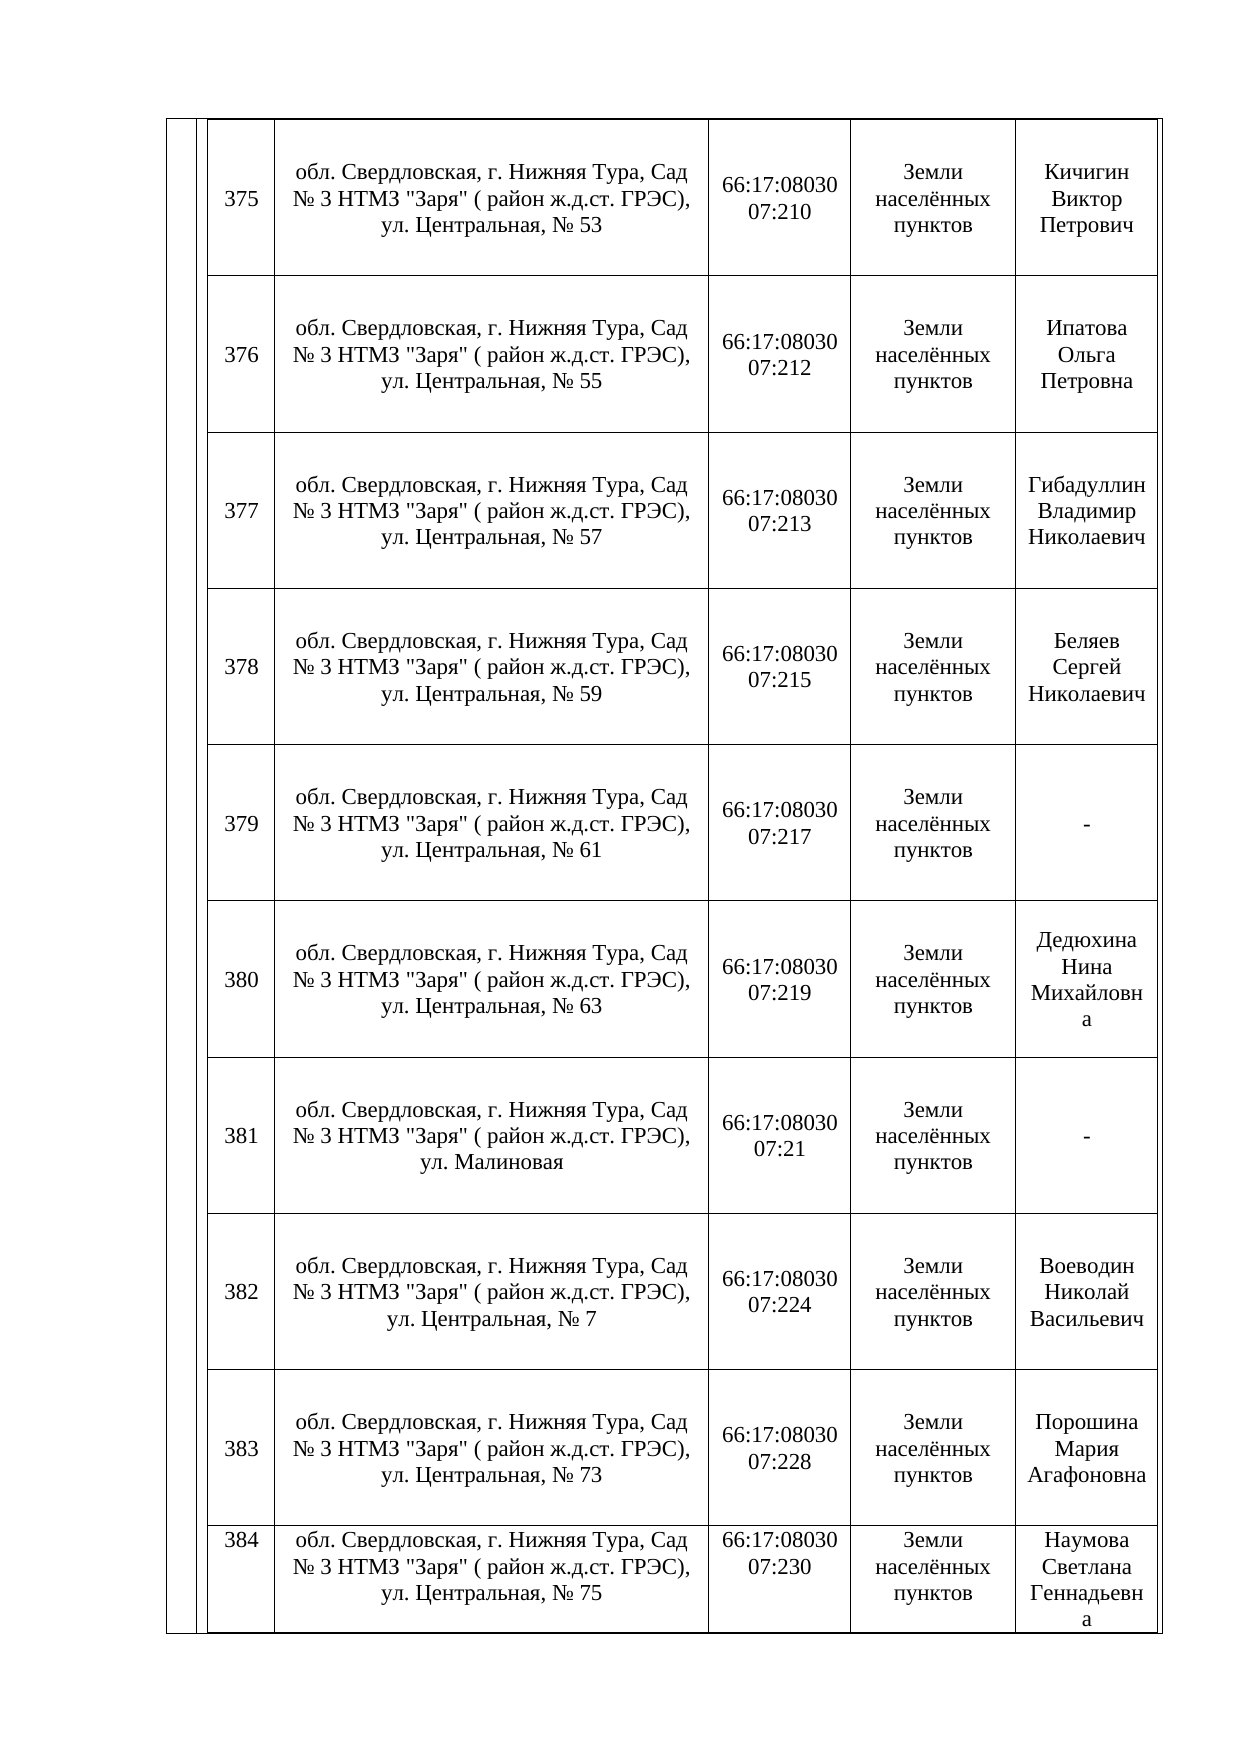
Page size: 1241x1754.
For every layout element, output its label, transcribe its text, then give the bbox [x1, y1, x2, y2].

table_cell [275, 589, 708, 744]
table_cell [851, 1370, 1015, 1525]
table_cell [709, 901, 850, 1057]
table_cell [1016, 1058, 1157, 1213]
table_cell [208, 1370, 274, 1525]
table_cell [275, 1058, 708, 1213]
table_cell [709, 433, 850, 588]
table_cell [851, 120, 1015, 275]
table_cell [208, 433, 274, 588]
table_cell [275, 433, 708, 588]
table_cell [1016, 433, 1157, 588]
table_cell [851, 1214, 1015, 1369]
table_cell [275, 745, 708, 900]
table_cell [709, 1214, 850, 1369]
table_cell [208, 901, 274, 1057]
table_cell [851, 589, 1015, 744]
table_cell [208, 1526, 274, 1632]
table_cell [1016, 1214, 1157, 1369]
table_cell [197, 119, 207, 1633]
table_cell [709, 276, 850, 432]
table_cell [208, 120, 274, 275]
table_cell [1016, 1370, 1157, 1525]
table_cell [709, 745, 850, 900]
table_cell [208, 1058, 274, 1213]
table_cell [851, 901, 1015, 1057]
table_cell [1158, 119, 1162, 1633]
table_cell [275, 120, 708, 275]
table_cell [709, 1370, 850, 1525]
table_cell [1016, 120, 1157, 275]
table_cell [851, 1526, 1015, 1632]
table_cell 3 [167, 119, 196, 1633]
table_cell [1016, 589, 1157, 744]
table_cell [851, 276, 1015, 432]
table_cell [709, 1526, 850, 1632]
table_cell [208, 745, 274, 900]
table_cell [851, 433, 1015, 588]
table_cell [851, 1058, 1015, 1213]
table_cell [1016, 276, 1157, 432]
table_cell [275, 276, 708, 432]
table_cell [208, 589, 274, 744]
table_cell [1016, 901, 1157, 1057]
table_cell [275, 1370, 708, 1525]
table_cell [851, 745, 1015, 900]
table_cell [275, 1526, 708, 1632]
table_cell [1016, 745, 1157, 900]
table_cell [208, 1214, 274, 1369]
table_cell [275, 1214, 708, 1369]
table_cell [208, 276, 274, 432]
table_cell [709, 589, 850, 744]
table_cell [709, 120, 850, 275]
table_cell [275, 901, 708, 1057]
table_cell [709, 1058, 850, 1213]
table_cell [1016, 1526, 1157, 1632]
